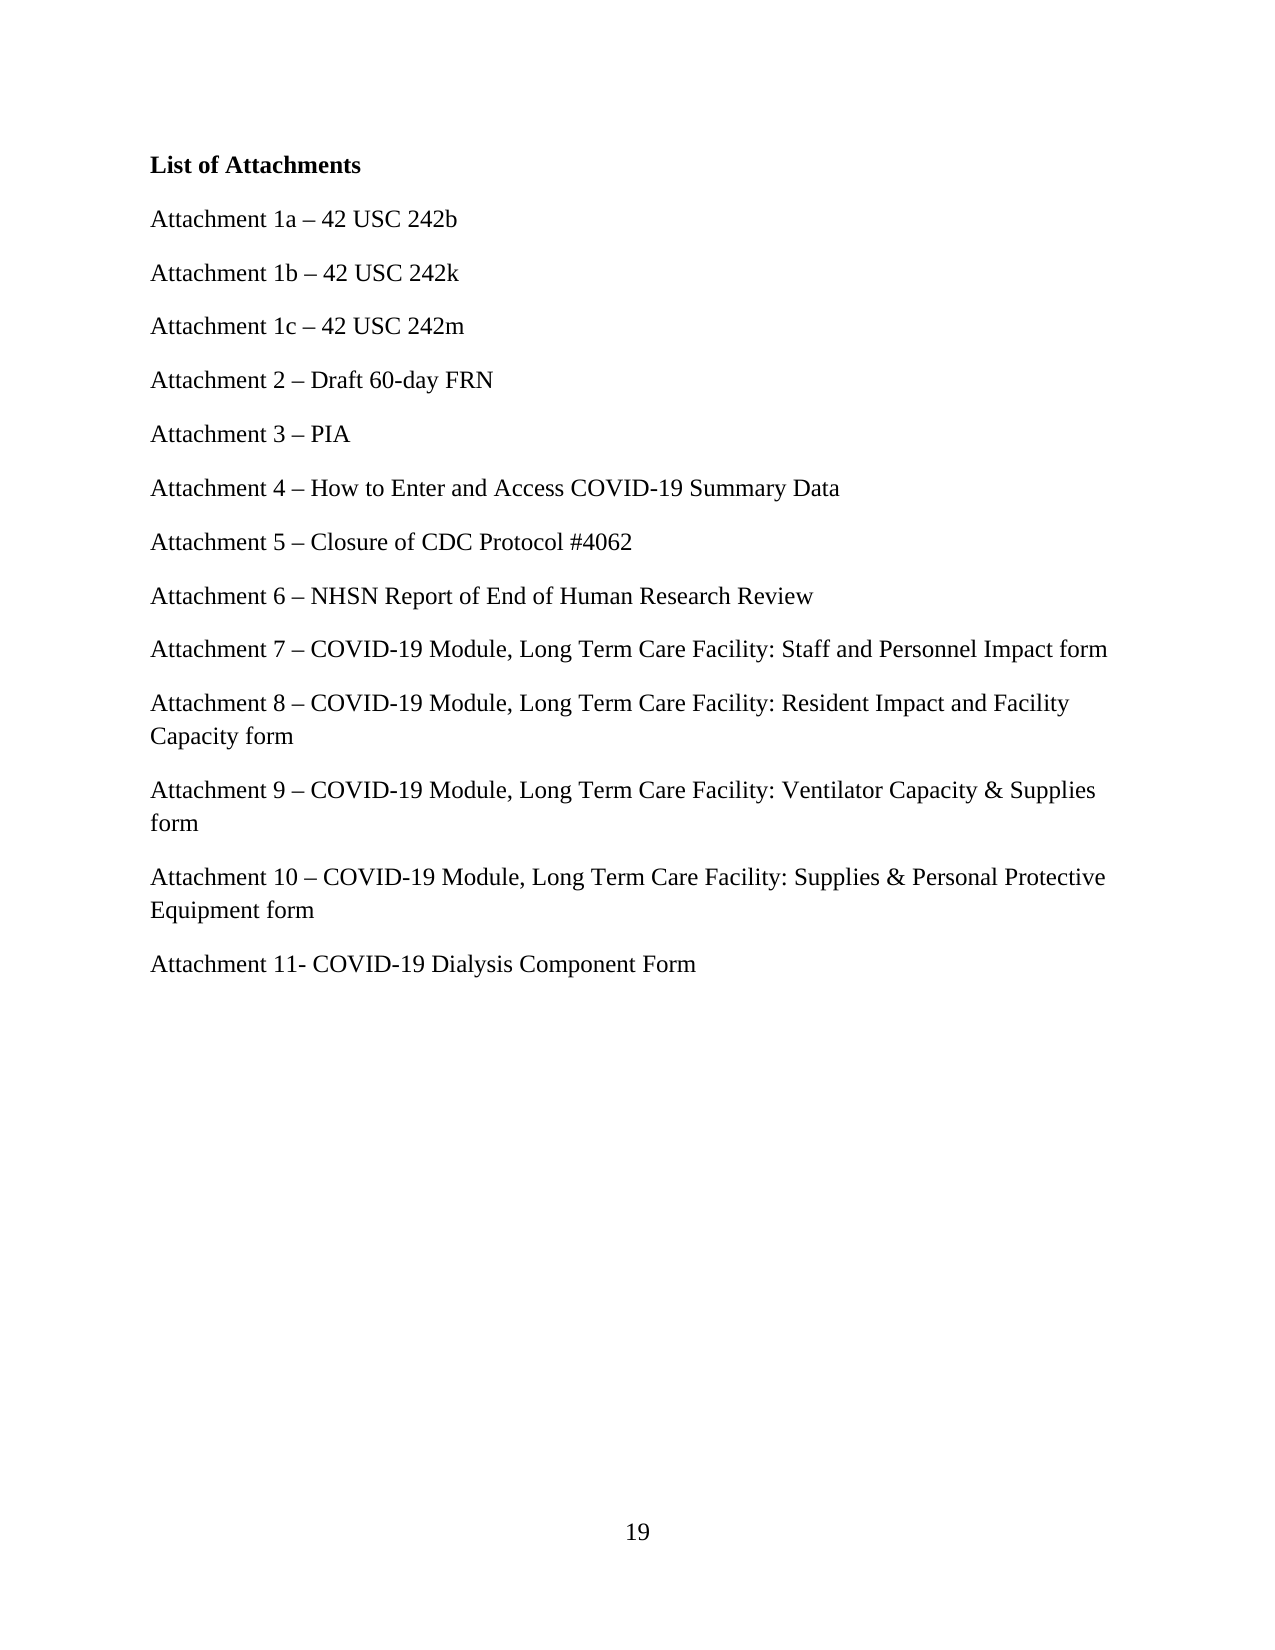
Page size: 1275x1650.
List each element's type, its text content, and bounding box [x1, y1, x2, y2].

text Attachment 3 – PIA [150, 419, 1125, 448]
text Attachment 5 – Closure of CDC Protocol #4062 [150, 527, 1125, 556]
text Attachment 6 – NHSN Report of End of Human Research Review [150, 581, 1125, 609]
text Attachment 8 – COVID-19 Module, Long Term Care Facility: Resident Impact and Facility Capacity form [150, 688, 1125, 750]
text Attachment 1b – 42 USC 242k [150, 258, 1125, 286]
text Attachment 11- COVID-19 Dialysis Component Form [150, 949, 1125, 978]
text Attachment 2 – Draft 60-day FRN [150, 365, 1125, 394]
text Attachment 9 – COVID-19 Module, Long Term Care Facility: Ventilator Capacity & Supplies form [150, 775, 1125, 837]
text Attachment 1a – 42 USC 242b [150, 204, 1125, 232]
text Attachment 10 – COVID-19 Module, Long Term Care Facility: Supplies & Personal Protective Equipment form [150, 862, 1125, 924]
subtitle List of Attachments [150, 150, 1125, 179]
text Attachment 1c – 42 USC 242m [150, 311, 1125, 340]
text Attachment 4 – How to Enter and Access COVID-19 Summary Data [150, 473, 1125, 502]
text Attachment 7 – COVID-19 Module, Long Term Care Facility: Staff and Personnel Impact form [150, 634, 1125, 663]
